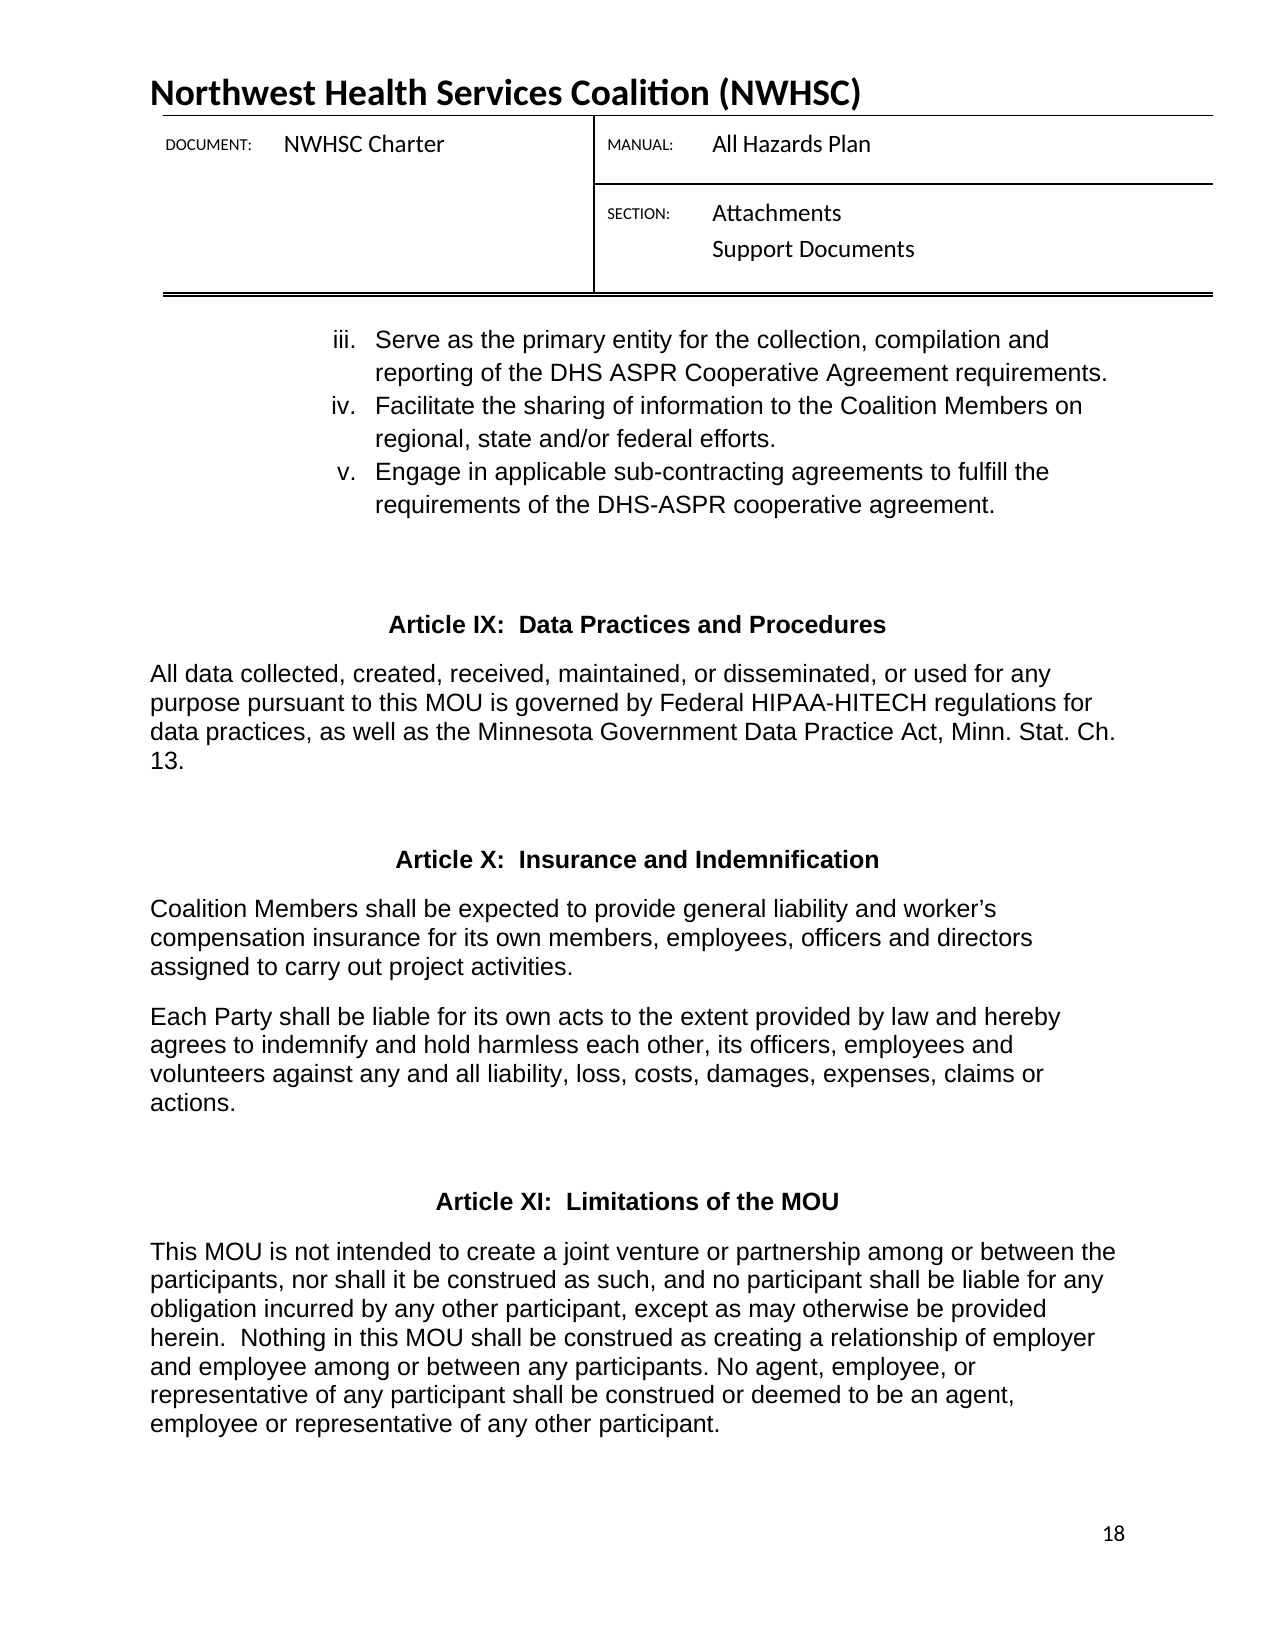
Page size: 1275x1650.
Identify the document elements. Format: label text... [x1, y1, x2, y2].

text Article X: Insurance and Indemnification [150, 845, 1125, 874]
text Article IX: Data Practices and Procedures [150, 610, 1125, 639]
list Serve as the primary entity for the collection, compilation and reporting of the DHS ASPR Cooperative Agreement requirements. [356, 325, 1125, 387]
text Each Party shall be liable for its own acts to the extent provided by law and hereby agrees to indemnify and hold harmless each other, its officers, employees and volunteers against any and all liability, loss, costs, damages, expenses, claims or actions. [150, 1002, 1125, 1117]
text Coalition Members shall be expected to provide general liability and worker’s compensation insurance for its own members, employees, officers and directors assigned to carry out project activities. [150, 894, 1125, 981]
text All data collected, created, received, maintained, or disseminated, or used for any purpose pursuant to this MOU is governed by Federal HIPAA-HITECH regulations for data practices, as well as the Minnesota Government Data Practice Act, Minn. Stat. Ch. 13. [150, 659, 1125, 774]
list Facilitate the sharing of information to the Coalition Members on regional, state and/or federal efforts. [356, 391, 1125, 453]
list Engage in applicable sub-contracting agreements to fulfill the requirements of the DHS-ASPR cooperative agreement. [356, 457, 1125, 519]
text This MOU is not intended to create a joint venture or partnership among or between the participants, nor shall it be construed as such, and no participant shall be liable for any obligation incurred by any other participant, except as may otherwise be provided herein. Nothing in this MOU shall be construed as creating a relationship of employer and employee among or between any participants. No agent, employee, or representative of any participant shall be construed or deemed to be an agent, employee or representative of any other participant. [150, 1237, 1125, 1438]
text Article XI: Limitations of the MOU [150, 1187, 1125, 1216]
